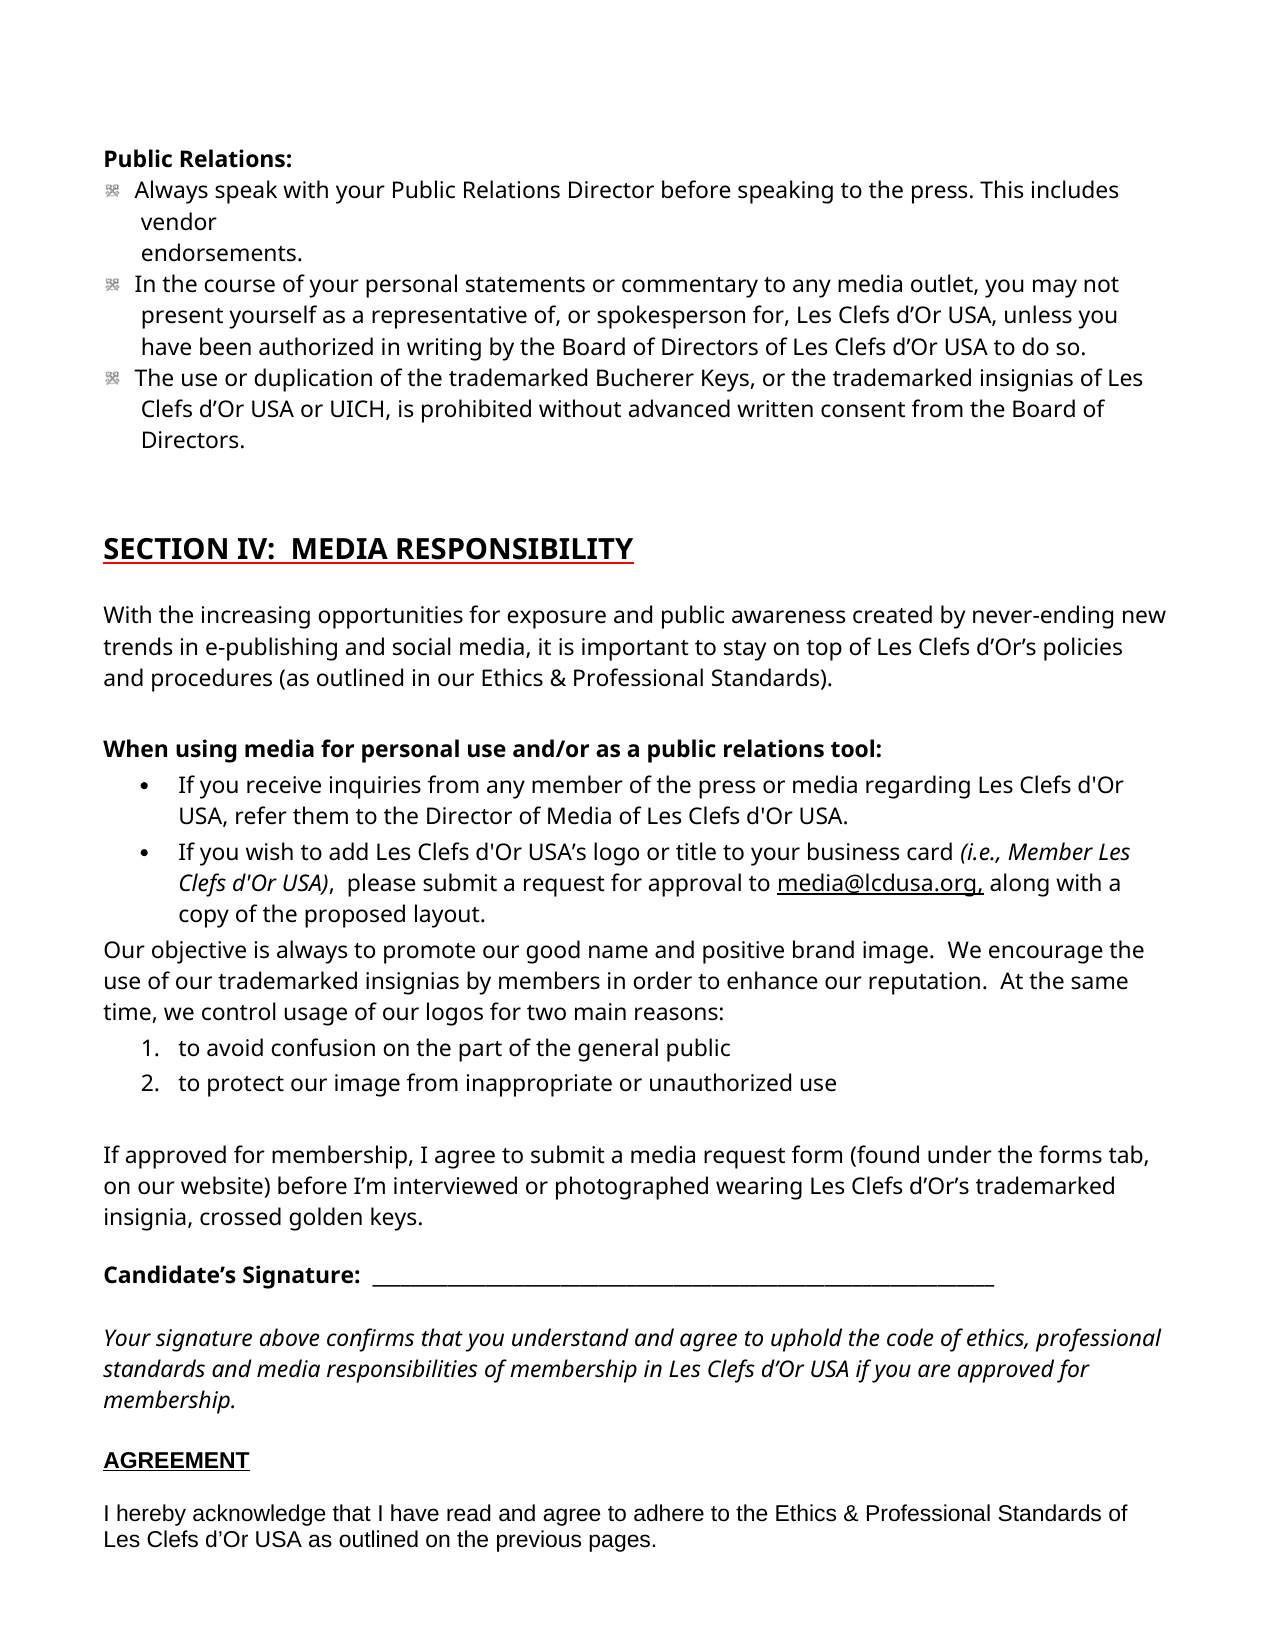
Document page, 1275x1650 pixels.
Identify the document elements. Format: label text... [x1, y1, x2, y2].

text endorsements. [141, 237, 1170, 268]
picture [104, 369, 120, 387]
list to avoid confusion on the part of the general public [141, 1032, 1170, 1063]
text AGREEMENT [103, 1447, 1170, 1473]
picture [104, 182, 120, 199]
picture [104, 276, 120, 293]
text Candidate’s Signature: __________________________________________________________________ [103, 1259, 1170, 1291]
text I hereby acknowledge that I have read and agree to adhere to the Ethics & Professional Standards of Les Clefs d’Or USA as outlined on the previous pages. [103, 1500, 1170, 1552]
list The use or duplication of the trademarked Bucherer Keys, or the trademarked insignias of Les Clefs d’Or USA or UICH, is prohibited without advanced written consent from the Board of Directors. [103, 362, 1170, 456]
text Your signature above confirms that you understand and agree to uphold the code of ethics, professional standards and media responsibilities of membership in Les Clefs d’Or USA if you are approved for membership. [103, 1322, 1170, 1416]
list Always speak with your Public Relations Director before speaking to the press. This includes vendor [103, 174, 1170, 237]
text When using media for personal use and/or as a public relations tool: [103, 733, 1170, 764]
text With the increasing opportunities for exposure and public awareness created by never-ending new trends in e-publishing and social media, it is important to stay on top of Les Clefs d’Or’s policies and procedures (as outlined in our Ethics & Professional Standards). [103, 599, 1170, 693]
list In the course of your personal statements or commentary to any media outlet, you may not present yourself as a representative of, or spokesperson for, Les Clefs d’Or USA, unless you have been authorized in writing by the Board of Directors of Les Clefs d’Or USA to do so. [103, 268, 1170, 362]
text Our objective is always to promote our good name and positive brand image. We encourage the use of our trademarked insignias by members in order to enhance our reputation. At the same time, we control usage of our logos for two main reasons: [103, 934, 1170, 1027]
list If you receive inquiries from any member of the press or media regarding Les Clefs d'Or USA, refer them to the Director of Media of Les Clefs d'Or USA. [141, 769, 1170, 831]
text If approved for membership, I agree to submit a media request form (found under the forms tab, on our website) before I’m interviewed or photographed wearing Les Clefs d’Or’s trademarked insignia, crossed golden keys. [103, 1139, 1170, 1232]
text SECTION IV: MEDIA RESPONSIBILITY [103, 528, 1170, 568]
list to protect our image from inappropriate or unauthorized use [141, 1067, 1170, 1099]
text Public Relations: [103, 143, 1170, 174]
list If you wish to add Les Clefs d'Or USA’s logo or title to your business card (i.e., Member Les Clefs d'Or USA), please submit a request for approval to media@lcdusa.org, along with a copy of the proposed layout. [141, 836, 1170, 929]
